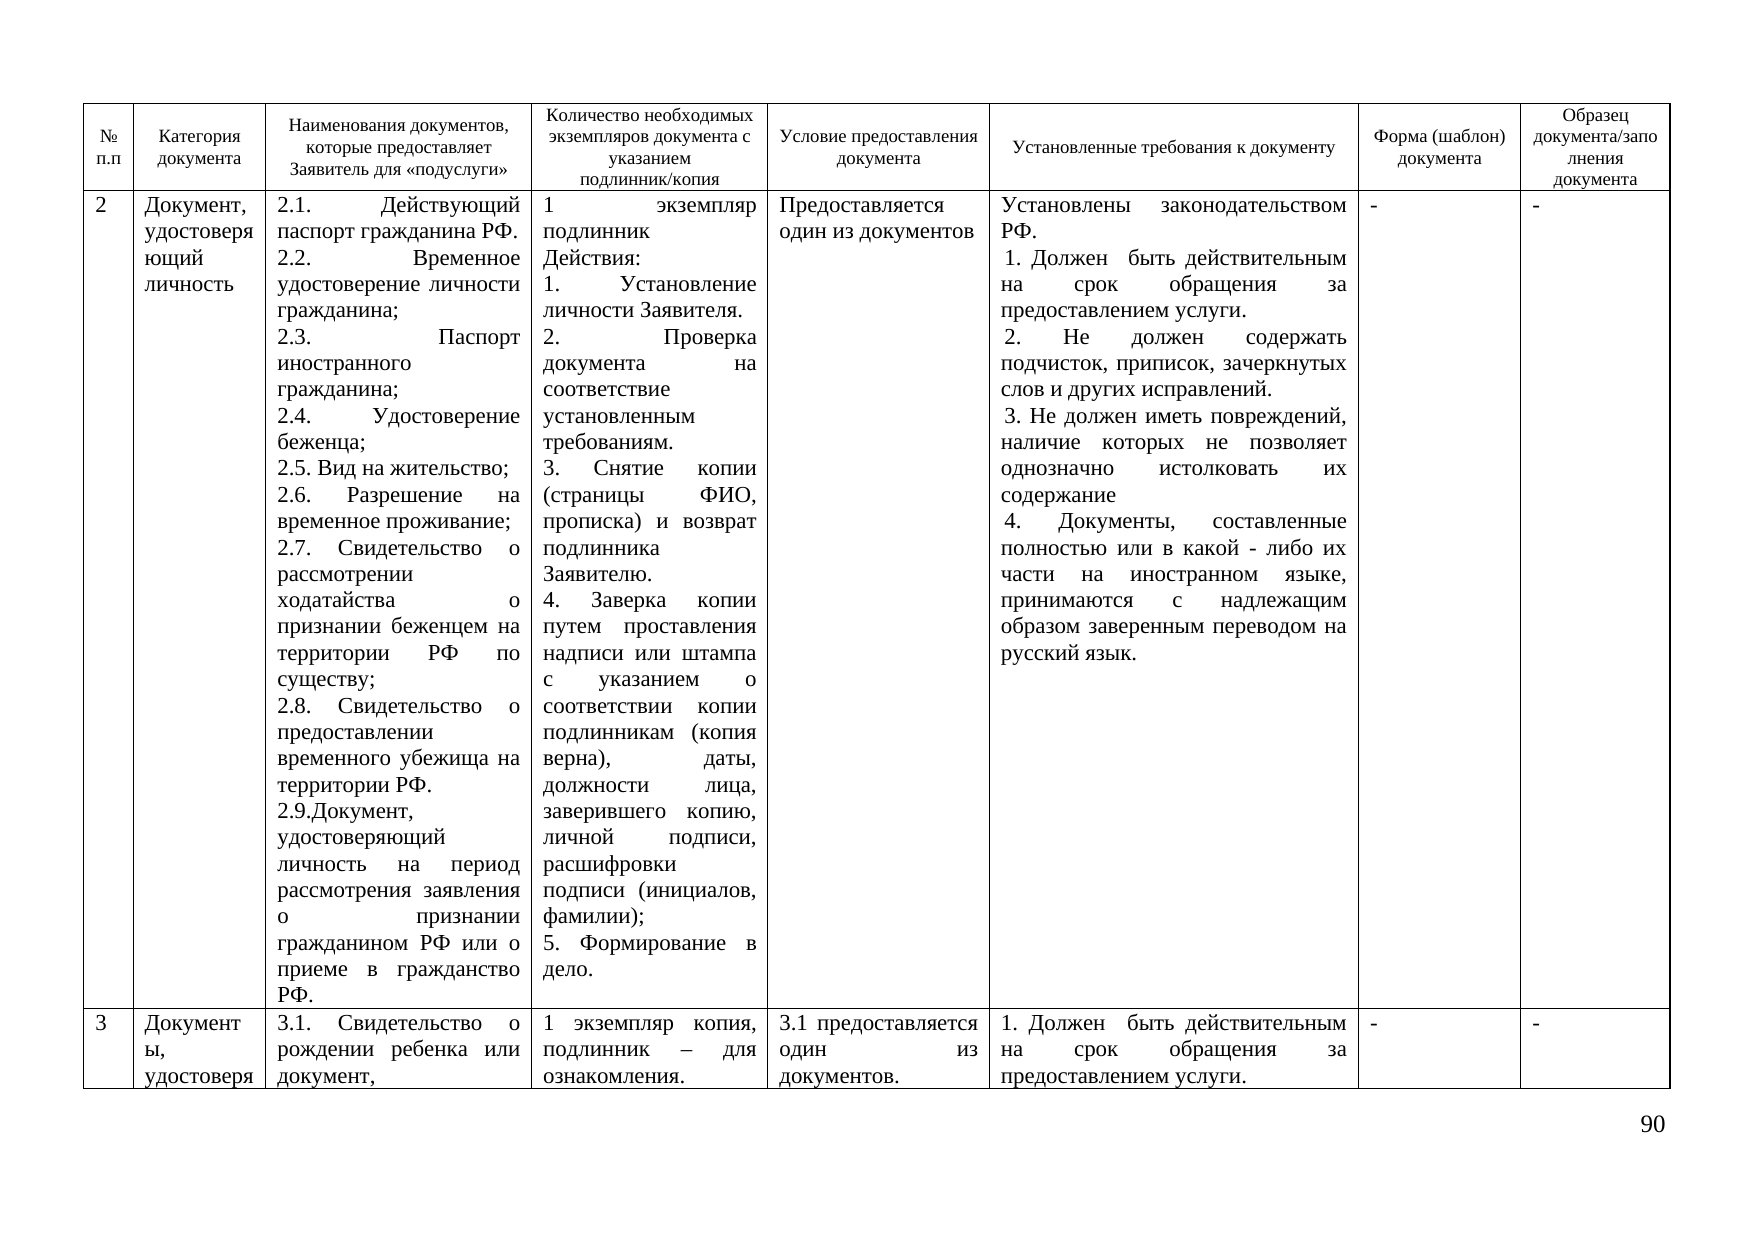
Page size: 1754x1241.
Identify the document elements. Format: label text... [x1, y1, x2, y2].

table_header Категория документа [134, 104, 265, 190]
table_header Количество необходимых экземпляров документа с указанием подлинник/копия [532, 104, 767, 190]
table_cell 3 [84, 1009, 133, 1088]
table_cell Документ, удостоверяющий личность [134, 191, 265, 1008]
table_cell Документы, удостоверяющие право предоставлять интересы ребенка [134, 1009, 265, 1088]
table_header Условие предоставления документа [768, 104, 989, 190]
table_cell - [1521, 1009, 1669, 1088]
table_cell Предоставляется один из документов [768, 191, 989, 1008]
table_header Форма (шаблон) документа [1359, 104, 1520, 190]
table_cell 1 экземпляр подлинник Действия: 1. Установление личности Заявителя. 2. Проверка документа на соответствие установленным требованиям. 3. Снятие копии (страницы ФИО, прописка) и возврат подлинника Заявителю. 4. Заверка копии путем проставления надписи или штампа с указанием о соответствии копии подлинникам (копия верна), даты, должности лица, заверившего копию, личной подписи, расшифровки подписи (инициалов, фамилии); 5. Формирование в дело. [532, 191, 767, 1008]
table_cell - [1359, 191, 1520, 1008]
table_header № п.п [84, 104, 133, 190]
table_header Наименования документов, которые предоставляет Заявитель для «подуслуги» [266, 104, 531, 190]
table_cell 2 [84, 191, 133, 1008]
table_cell Установлены законодательством РФ. 1. Должен быть действительным на срок обращения за предоставлением услуги. 2. Не должен содержать подчисток, приписок, зачеркнутых слов и других исправлений. 3. Не должен иметь повреждений, наличие которых не позволяет однозначно истолковать их содержание 4. Документы, составленные полностью или в какой - либо их части на иностранном языке, принимаются с надлежащим образом заверенным переводом на русский язык. [990, 191, 1358, 1008]
table_cell - [1359, 1009, 1520, 1088]
table_cell 2.1. Действующий паспорт гражданина РФ. 2.2. Временное удостоверение личности гражданина; 2.3. Паспорт иностранного гражданина; 2.4. Удостоверение беженца; 2.5. Вид на жительство; 2.6. Разрешение на временное проживание; 2.7. Свидетельство о рассмотрении ходатайства о признании беженцем на территории РФ по существу; 2.8. Свидетельство о предоставлении временного убежища на территории РФ. 2.9.Документ, удостоверяющий личность на период рассмотрения заявления о признании гражданином РФ или о приеме в гражданство РФ. [266, 191, 531, 1008]
table_header Образец документа/заполнения документа [1521, 104, 1669, 190]
table_header Установленные требования к документу [990, 104, 1358, 190]
table_cell - [1521, 191, 1669, 1008]
